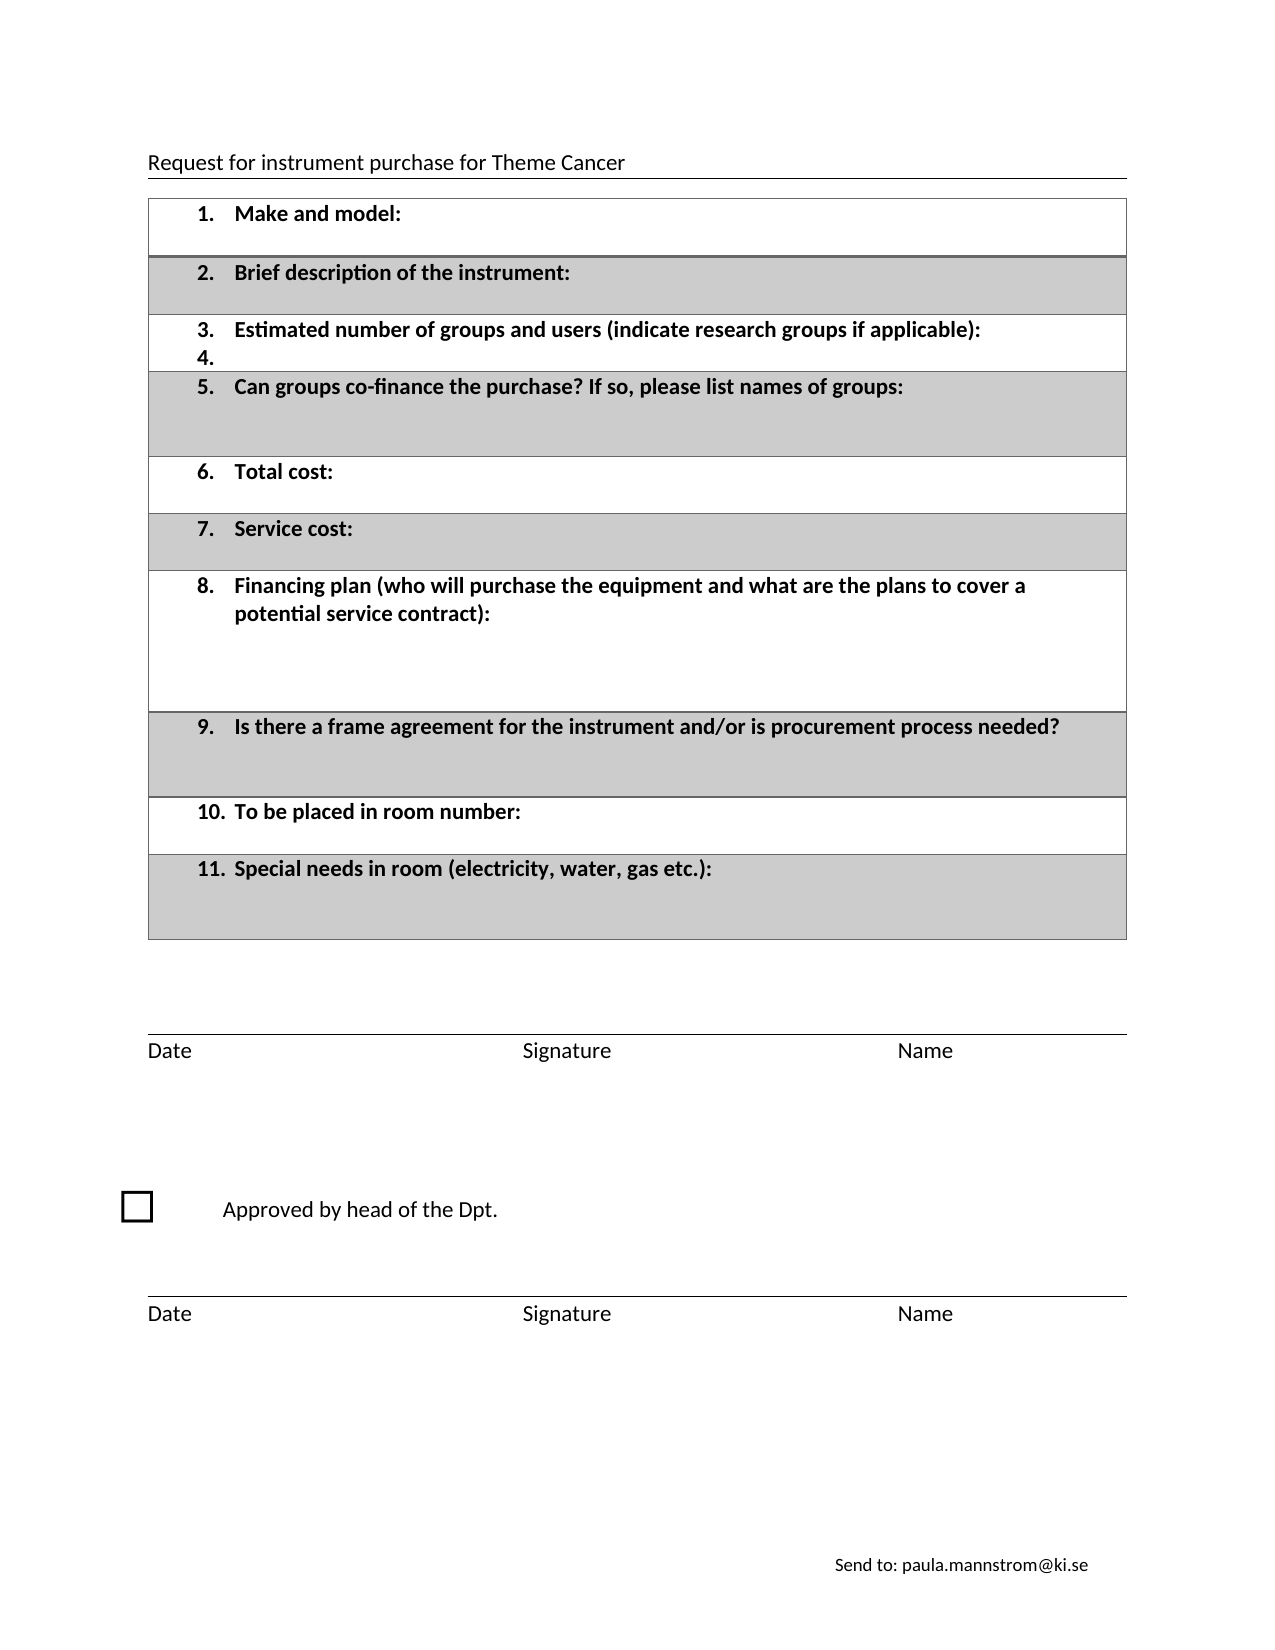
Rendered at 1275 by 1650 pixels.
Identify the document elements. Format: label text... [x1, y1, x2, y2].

table_cell To be placed in room number: [149, 798, 1126, 853]
table_cell Financing plan (who will purchase the equipment and what are the plans to cover a potential service contract): [149, 571, 1126, 711]
table_cell Can groups co-finance the purchase? If so, please list names of groups: [149, 372, 1126, 456]
text Request for instrument purchase for Theme Cancer [148, 148, 1127, 178]
table_header Make and model: [149, 199, 1126, 255]
table_cell Is there a frame agreement for the instrument and/or is procurement process needed? [149, 713, 1126, 796]
text ⃞ Approved by head of the Dpt. [148, 1177, 1127, 1228]
table_cell Estimated number of groups and users (indicate research groups if applicable): [149, 315, 1126, 371]
text Date Signature Name [148, 1297, 1127, 1327]
text Date Signature Name [148, 1035, 1127, 1064]
table_cell Total cost: [149, 457, 1126, 513]
table_cell Service cost: [149, 514, 1126, 570]
table_cell Brief description of the instrument: [149, 258, 1126, 314]
table_cell Special needs in room (electricity, water, gas etc.): [149, 855, 1126, 939]
